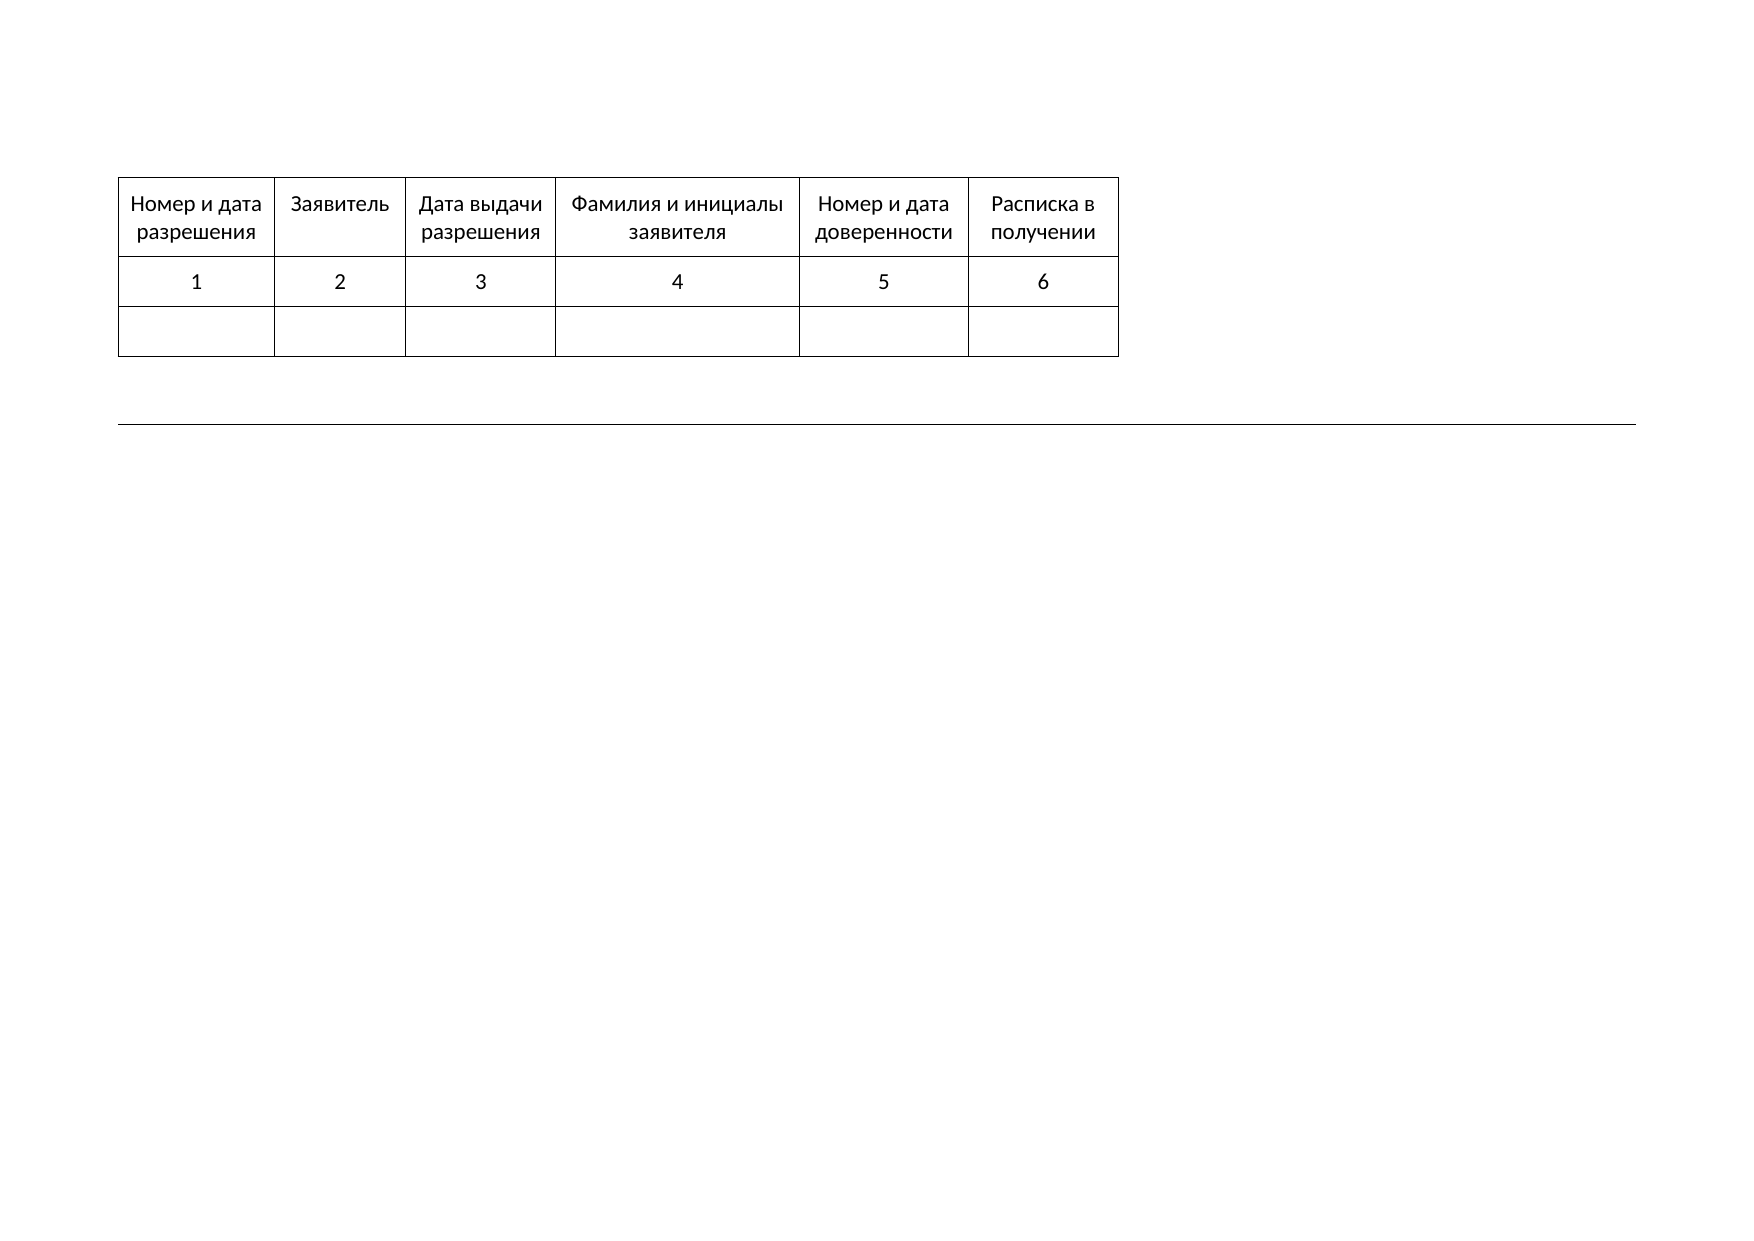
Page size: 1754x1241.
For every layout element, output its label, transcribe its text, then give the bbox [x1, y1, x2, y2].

table_header Номер и дата доверенности [800, 178, 968, 256]
table_cell 5 [800, 257, 968, 306]
table_header Расписка в получении [969, 178, 1118, 256]
table_header Фамилия и инициалы заявителя [556, 178, 799, 256]
table_cell [800, 307, 968, 356]
table_cell [275, 307, 405, 356]
table_header Заявитель [275, 178, 405, 256]
table_cell 3 [406, 257, 555, 306]
table_cell 4 [556, 257, 799, 306]
table_cell [969, 307, 1118, 356]
table_cell 1 [119, 257, 274, 306]
table_cell [556, 307, 799, 356]
table_cell 6 [969, 257, 1118, 306]
table_header Дата выдачи разрешения [406, 178, 555, 256]
table_cell 2 [275, 257, 405, 306]
table_cell [406, 307, 555, 356]
table_header Номер и дата разрешения [119, 178, 274, 256]
table_cell [119, 307, 274, 356]
